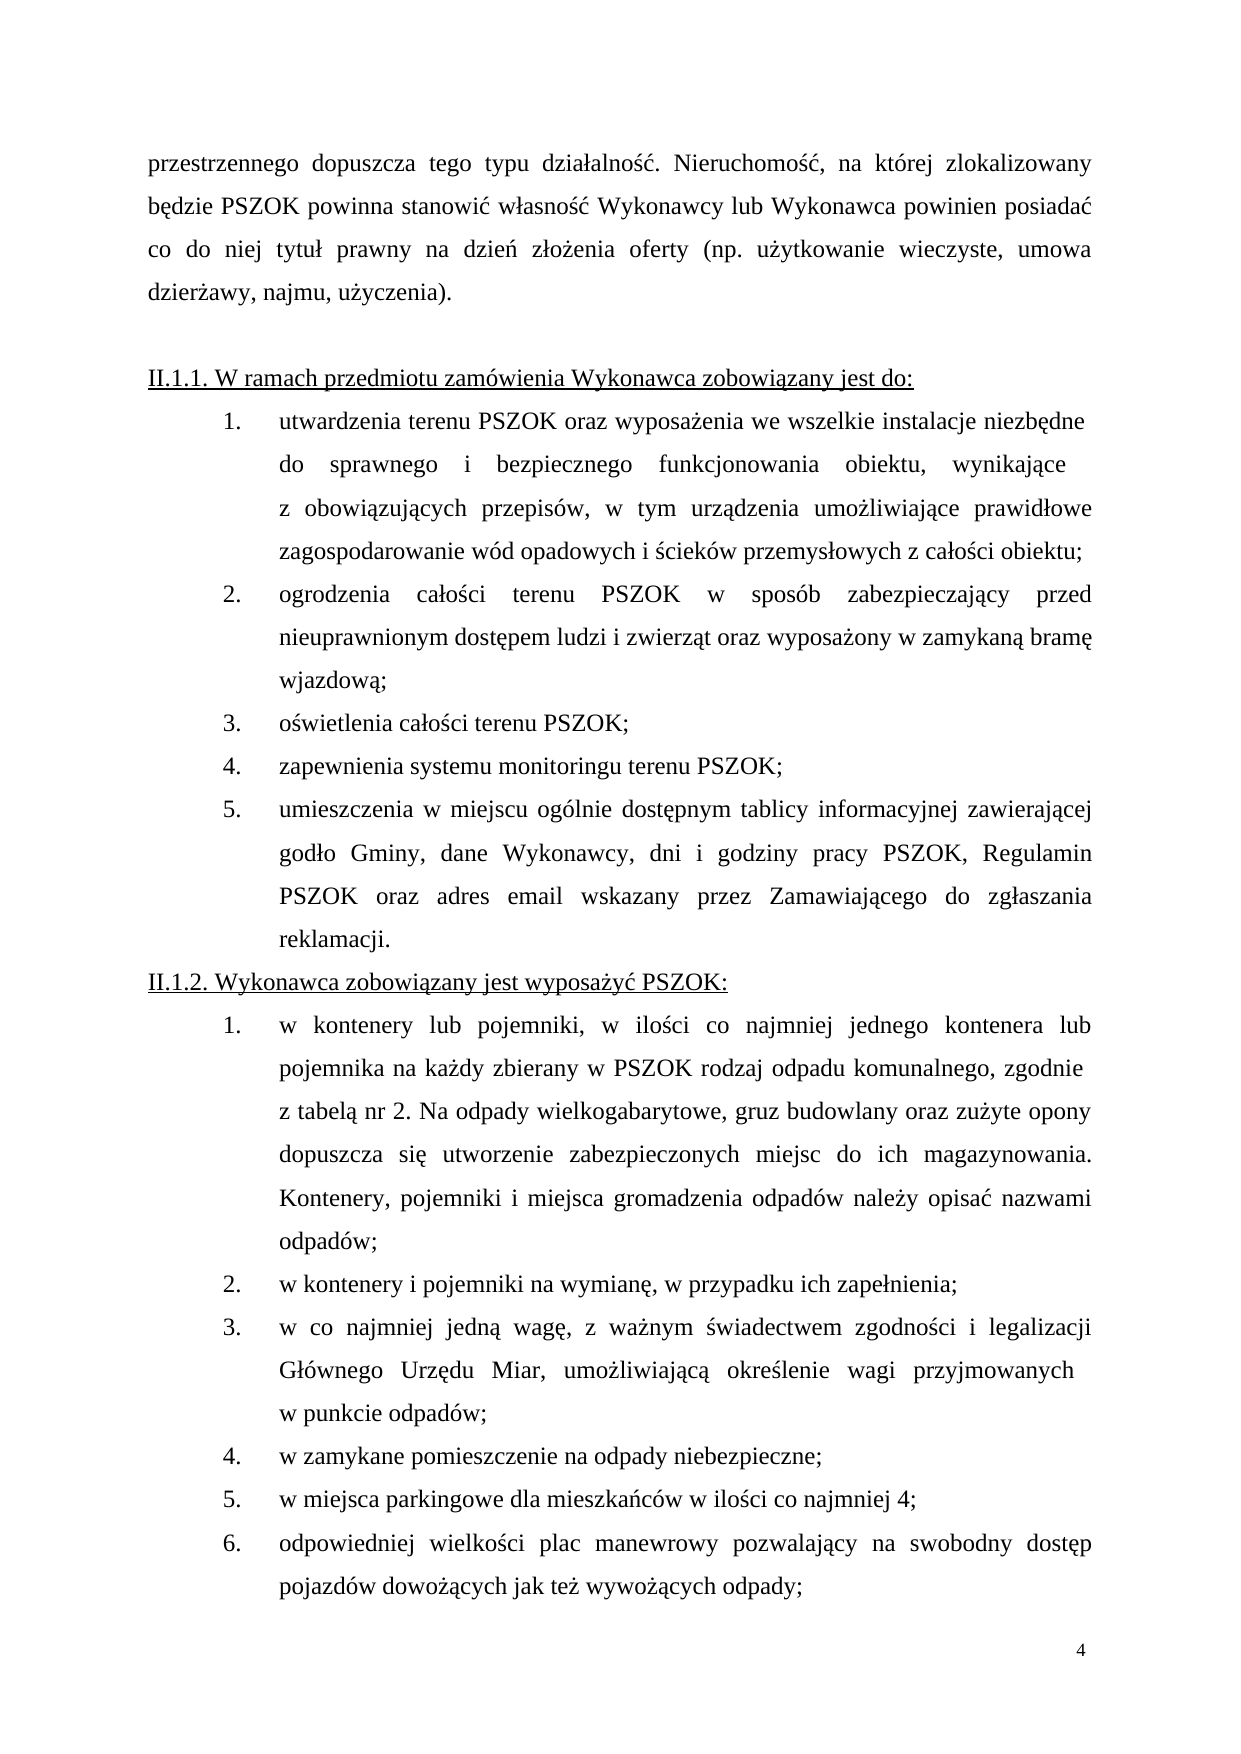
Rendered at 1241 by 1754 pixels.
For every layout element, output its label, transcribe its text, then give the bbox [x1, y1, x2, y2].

list oświetlenia całości terenu PSZOK; [223, 708, 1093, 737]
list ogrodzenia całości terenu PSZOK w sposób zabezpieczający przed nieuprawnionym dostępem ludzi i zwierząt oraz wyposażony w zamykaną bramę wjazdową; [223, 579, 1093, 694]
text II.1.1. W ramach przedmiotu zamówienia Wykonawca zobowiązany jest do: [148, 363, 1093, 392]
list w kontenery lub pojemniki, w ilości co najmniej jednego kontenera lub pojemnika na każdy zbierany w PSZOK rodzaj odpadu komunalnego, zgodnie z tabelą nr 2. Na odpady wielkogabarytowe, gruz budowlany oraz zużyte opony dopuszcza się utworzenie zabezpieczonych miejsc do ich magazynowania. Kontenery, pojemniki i miejsca gromadzenia odpadów należy opisać nazwami odpadów; [223, 1010, 1093, 1254]
list odpowiedniej wielkości plac manewrowy pozwalający na swobodny dostęp pojazdów dowożących jak też wywożących odpady; [223, 1528, 1093, 1599]
text II.1.2. Wykonawca zobowiązany jest wyposażyć PSZOK: [148, 967, 1093, 996]
list w kontenery i pojemniki na wymianę, w przypadku ich zapełnienia; [223, 1269, 1093, 1298]
list zapewnienia systemu monitoringu terenu PSZOK; [223, 751, 1093, 780]
list w miejsca parkingowe dla mieszkańców w ilości co najmniej 4; [223, 1484, 1093, 1513]
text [148, 148, 1093, 306]
list umieszczenia w miejscu ogólnie dostępnym tablicy informacyjnej zawierającej godło Gminy, dane Wykonawcy, dni i godziny pracy PSZOK, Regulamin PSZOK oraz adres email wskazany przez Zamawiającego do zgłaszania reklamacji. [223, 794, 1093, 953]
list w co najmniej jedną wagę, z ważnym świadectwem zgodności i legalizacji Głównego Urzędu Miar, umożliwiającą określenie wagi przyjmowanych w punkcie odpadów; [223, 1312, 1093, 1427]
list utwardzenia terenu PSZOK oraz wyposażenia we wszelkie instalacje niezbędne do sprawnego i bezpiecznego funkcjonowania obiektu, wynikające z obowiązujących przepisów, w tym urządzenia umożliwiające prawidłowe zagospodarowanie wód opadowych i ścieków przemysłowych z całości obiektu; [223, 406, 1093, 564]
list w zamykane pomieszczenie na odpady niebezpieczne; [223, 1441, 1093, 1470]
